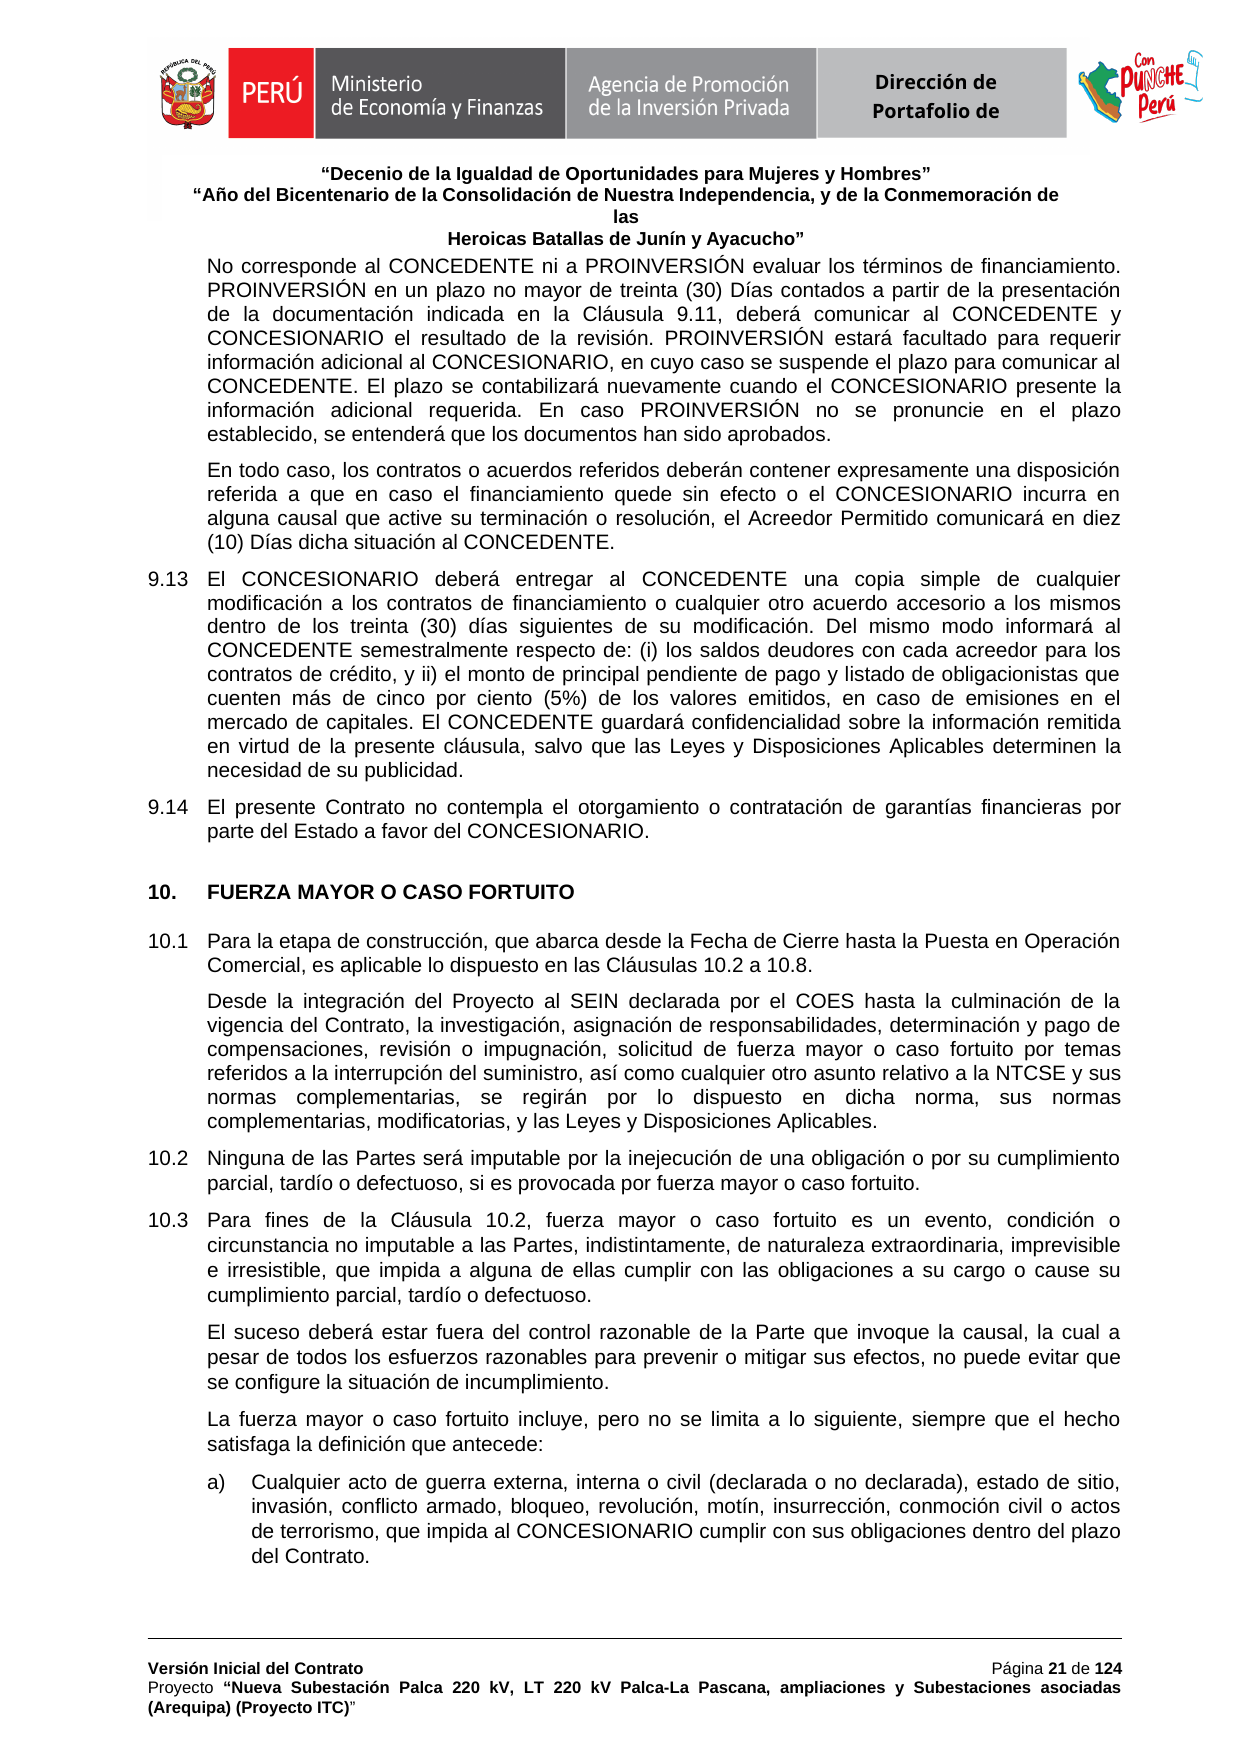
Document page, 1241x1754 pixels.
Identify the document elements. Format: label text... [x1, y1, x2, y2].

text No corresponde al CONCEDENTE ni a PROINVERSIÓN evaluar los términos de financiamiento. PROINVERSIÓN en un plazo no mayor de treinta (30) Días contados a partir de la presentación de la documentación indicada en la Cláusula 9.11, deberá comunicar al CONCEDENTE y CONCESIONARIO el resultado de la revisión. PROINVERSIÓN estará facultado para requerir información adicional al CONCESIONARIO, en cuyo caso se suspende el plazo para comunicar al CONCEDENTE. El plazo se contabilizará nuevamente cuando el CONCESIONARIO presente la información adicional requerida. En caso PROINVERSIÓN no se pronuncie en el plazo establecido, se entenderá que los documentos han sido aprobados. [207, 254, 1122, 446]
text Desde la integración del Proyecto al SEIN declarada por el COES hasta la culminación de la vigencia del Contrato, la investigación, asignación de responsabilidades, determinación y pago de compensaciones, revisión o impugnación, solicitud de fuerza mayor o caso fortuito por temas referidos a la interrupción del suministro, así como cualquier otro asunto relativo a la NTCSE y sus normas complementarias, se regirán por lo dispuesto en dicha norma, sus normas complementarias, modificatorias, y las Leyes y Disposiciones Aplicables. [207, 989, 1122, 1133]
list FUERZA MAYOR O CASO FORTUITO [148, 880, 1122, 904]
picture [147, 37, 1203, 221]
list Para la etapa de construcción, que abarca desde la Fecha de Cierre hasta la Puesta en Operación Comercial, es aplicable lo dispuesto en las Cláusulas 10.2 a 10.8. [148, 929, 1122, 977]
text El suceso deberá estar fuera del control razonable de la Parte que invoque la causal, la cual a pesar de todos los esfuerzos razonables para prevenir o mitigar sus efectos, no puede evitar que se configure la situación de incumplimiento. [207, 1320, 1122, 1394]
list El CONCESIONARIO deberá entregar al CONCEDENTE una copia simple de cualquier modificación a los contratos de financiamiento o cualquier otro acuerdo accesorio a los mismos dentro de los treinta (30) días siguientes de su modificación. Del mismo modo informará al CONCEDENTE semestralmente respecto de: (i) los saldos deudores con cada acreedor para los contratos de crédito, y ii) el monto de principal pendiente de pago y listado de obligacionistas que cuenten más de cinco por ciento (5%) de los valores emitidos, en caso de emisiones en el mercado de capitales. El CONCEDENTE guardará confidencialidad sobre la información remitida en virtud de la presente cláusula, salvo que las Leyes y Disposiciones Aplicables determinen la necesidad de su publicidad. [148, 566, 1122, 782]
list Ninguna de las Partes será imputable por la inejecución de una obligación o por su cumplimiento parcial, tardío o defectuoso, si es provocada por fuerza mayor o caso fortuito. [148, 1146, 1122, 1194]
text En todo caso, los contratos o acuerdos referidos deberán contener expresamente una disposición referida a que en caso el financiamiento quede sin efecto o el CONCESIONARIO incurra en alguna causal que active su terminación o resolución, el Acreedor Permitido comunicará en diez (10) Días dicha situación al CONCEDENTE. [207, 458, 1122, 554]
list Cualquier acto de guerra externa, interna o civil (declarada o no declarada), estado de sitio, invasión, conflicto armado, bloqueo, revolución, motín, insurrección, conmoción civil o actos de terrorismo, que impida al CONCESIONARIO cumplir con sus obligaciones dentro del plazo del Contrato. [207, 1469, 1122, 1568]
list Para fines de la Cláusula 10.2, fuerza mayor o caso fortuito es un evento, condición o circunstancia no imputable a las Partes, indistintamente, de naturaleza extraordinaria, imprevisible e irresistible, que impida a alguna de ellas cumplir con las obligaciones a su cargo o cause su cumplimiento parcial, tardío o defectuoso. [148, 1208, 1122, 1307]
list El presente Contrato no contempla el otorgamiento o contratación de garantías financieras por parte del Estado a favor del CONCESIONARIO. [148, 794, 1122, 842]
text La fuerza mayor o caso fortuito incluye, pero no se limita a lo siguiente, siempre que el hecho satisfaga la definición que antecede: [207, 1407, 1122, 1456]
